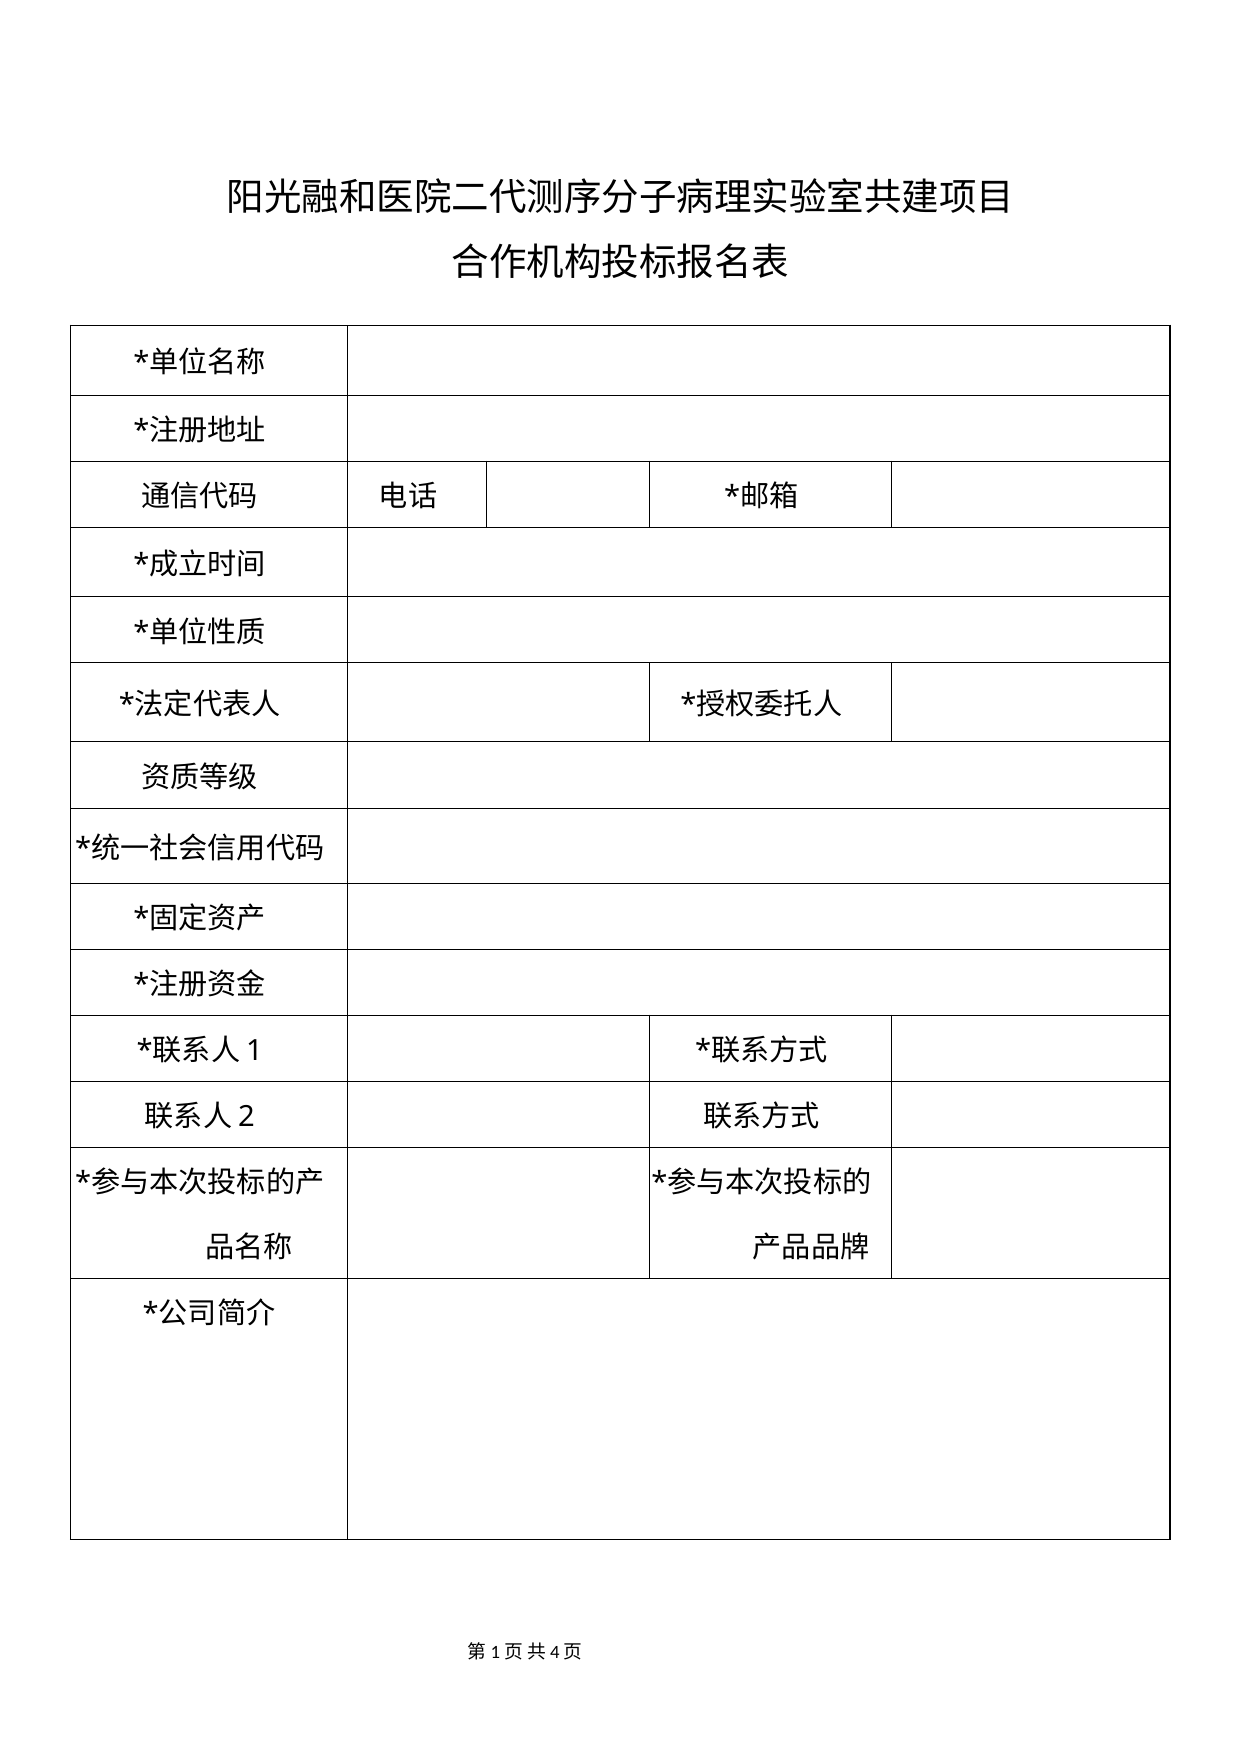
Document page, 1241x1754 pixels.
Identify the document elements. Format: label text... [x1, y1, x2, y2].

table_cell [892, 1016, 1169, 1081]
table_cell [348, 809, 1169, 882]
table_cell *授权委托人 [650, 663, 891, 741]
table_cell [348, 884, 1169, 948]
table_header [348, 326, 1169, 394]
table_cell [348, 528, 1169, 596]
table_cell [348, 1148, 649, 1278]
table_cell [348, 742, 1169, 807]
table_cell [348, 1279, 1169, 1539]
table_cell 通信代码 [71, 462, 347, 527]
table_header *单位名称 [71, 326, 347, 394]
table_cell *注册地址 [71, 396, 347, 461]
table_cell *参与本次投标的产品名称 [71, 1148, 347, 1278]
table_cell 联系方式 [650, 1082, 891, 1147]
text 阳光融和医院二代测序分子病理实验室共建项目 [187, 162, 1053, 227]
table_cell *统一社会信用代码 [71, 809, 347, 882]
table_cell *固定资产 [71, 884, 347, 948]
table_cell 电话 [348, 462, 486, 527]
text 合作机构投标报名表 [187, 227, 1053, 292]
table_cell *联系方式 [650, 1016, 891, 1081]
table_cell *参与本次投标的产品品牌 [650, 1148, 891, 1278]
table_cell [892, 462, 1169, 527]
table_cell [892, 1082, 1169, 1147]
table_cell *注册资金 [71, 950, 347, 1014]
table_cell 联系人2 [71, 1082, 347, 1147]
table_cell *联系人1 [71, 1016, 347, 1081]
table_cell [892, 1148, 1169, 1278]
table_cell [348, 1082, 649, 1147]
table_cell *邮箱 [650, 462, 891, 527]
table_cell [348, 950, 1169, 1014]
table_cell [348, 396, 1169, 461]
table_cell *成立时间 [71, 528, 347, 596]
table_cell 资质等级 [71, 742, 347, 807]
table_cell [348, 663, 649, 741]
table_cell [487, 462, 649, 527]
table_cell *公司简介 [71, 1279, 347, 1539]
table_cell *法定代表人 [71, 663, 347, 741]
table_cell [892, 663, 1169, 741]
table_cell [348, 1016, 649, 1081]
table_cell [348, 597, 1169, 662]
table_cell *单位性质 [71, 597, 347, 662]
